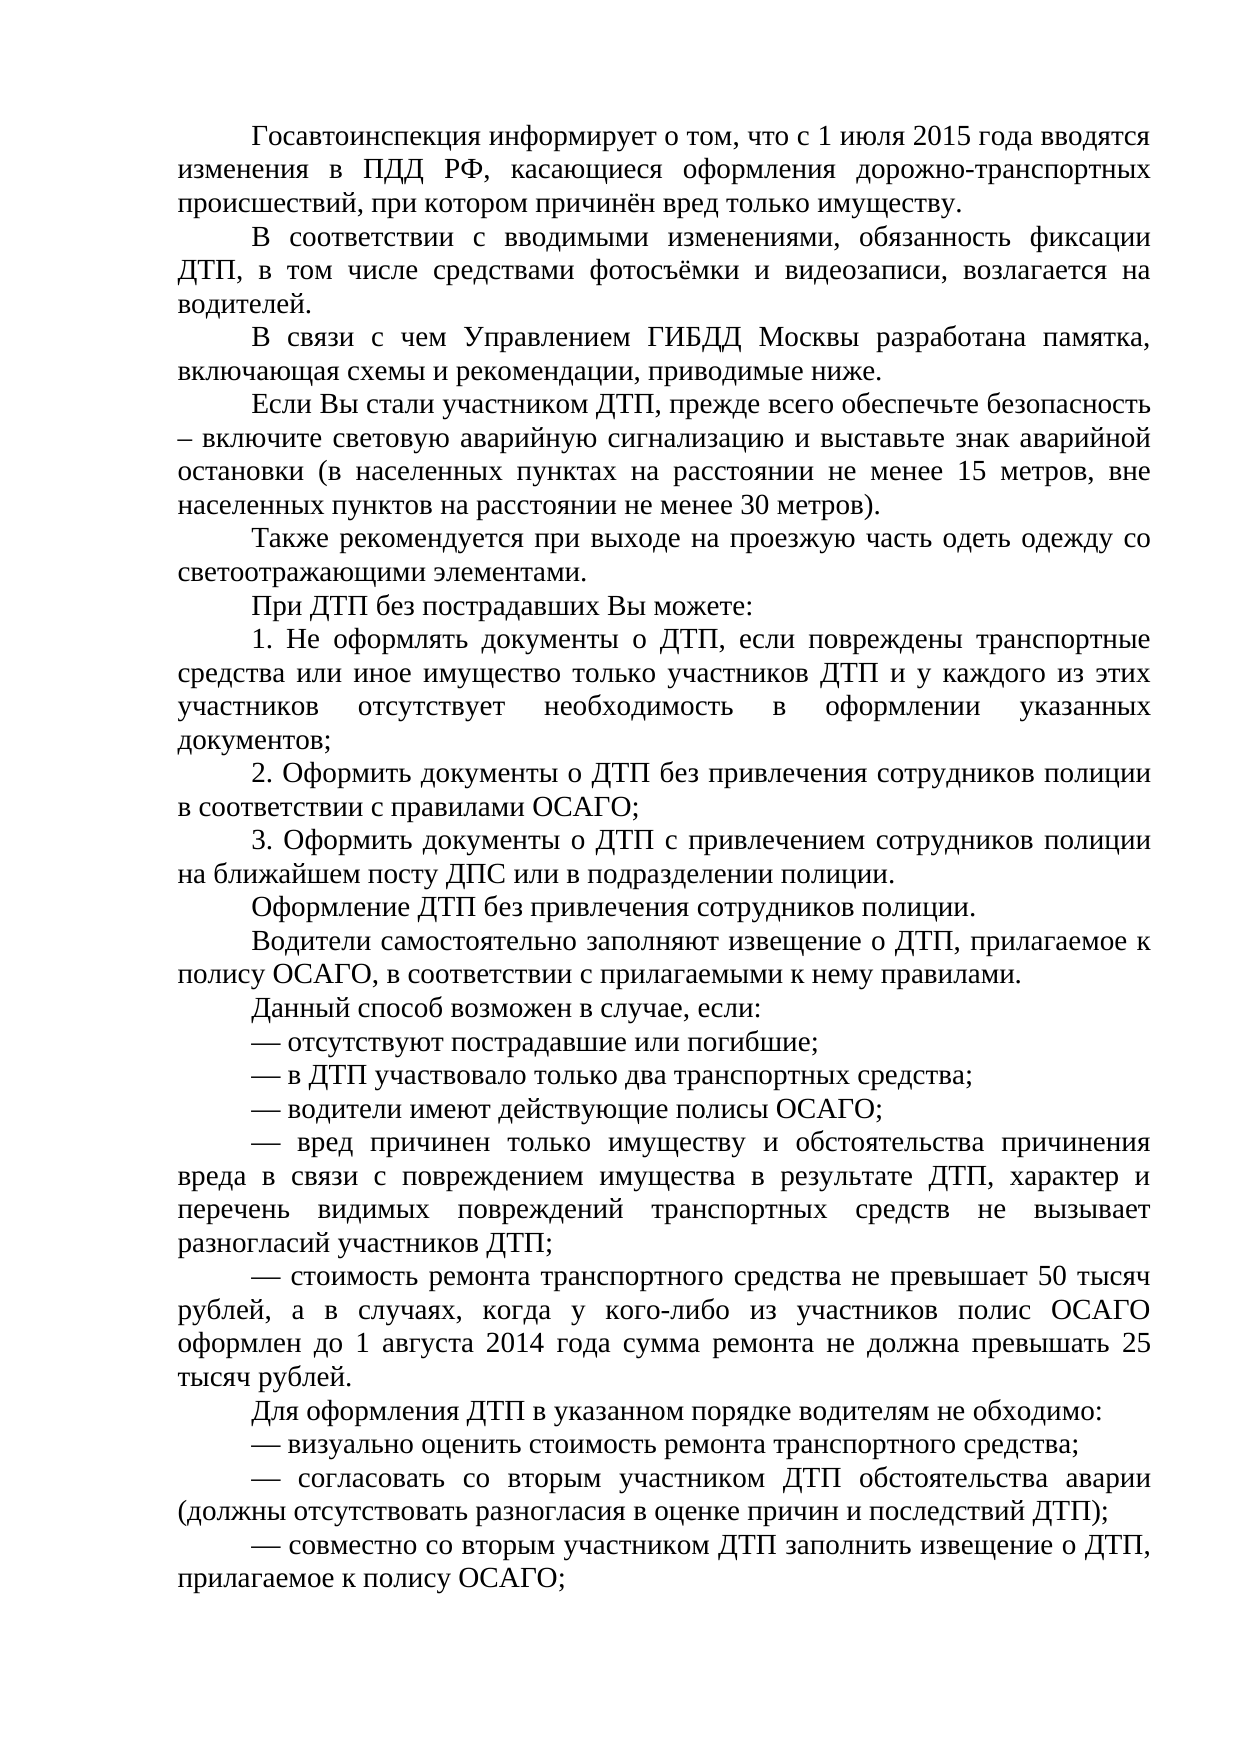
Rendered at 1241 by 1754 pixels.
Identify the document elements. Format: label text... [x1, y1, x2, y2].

text — стоимость ремонта транспортного средства не превышает 50 тысяч рублей, а в случаях, когда у кого-либо из участников полис ОСАГО оформлен до 1 августа 2014 года сумма ремонта не должна превышать 25 тысяч рублей. [177, 1258, 1152, 1393]
text Также рекомендуется при выходе на проезжую часть одеть одежду со светоотражающими элементами. [177, 521, 1152, 588]
text Для оформления ДТП в указанном порядке водителям не обходимо: [177, 1393, 1152, 1426]
text Данный способ возможен в случае, если: [177, 990, 1152, 1024]
text — в ДТП участвовало только два транспортных средства; [177, 1057, 1152, 1091]
text — вред причинен только имуществу и обстоятельства причинения вреда в связи с повреждением имущества в результате ДТП, характер и перечень видимых повреждений транспортных средств не вызывает разногласий участников ДТП; [177, 1124, 1152, 1258]
text При ДТП без пострадавших Вы можете: [177, 588, 1152, 621]
text — визуально оценить стоимость ремонта транспортного средства; [177, 1426, 1152, 1460]
text — согласовать со вторым участником ДТП обстоятельства аварии (должны отсутствовать разногласия в оценке причин и последствий ДТП); [177, 1460, 1152, 1527]
text Госавтоинспекция информирует о том, что с 1 июля 2015 года вводятся изменения в ПДД РФ, касающиеся оформления дорожно-транспортных происшествий, при котором причинён вред только имуществу. [177, 118, 1152, 219]
text Оформление ДТП без привлечения сотрудников полиции. [177, 889, 1152, 923]
text 3. Оформить документы о ДТП с привлечением сотрудников полиции на ближайшем посту ДПС или в подразделении полиции. [177, 822, 1152, 889]
text В связи с чем Управлением ГИБДД Москвы разработана памятка, включающая схемы и рекомендации, приводимые ниже. [177, 319, 1152, 386]
text — совместно со вторым участником ДТП заполнить извещение о ДТП, прилагаемое к полису ОСАГО; [177, 1527, 1152, 1594]
text В соответствии с вводимыми изменениями, обязанность фиксации ДТП, в том числе средствами фотосъёмки и видеозаписи, возлагается на водителей. [177, 219, 1152, 319]
text Водители самостоятельно заполняют извещение о ДТП, прилагаемое к полису ОСАГО, в соответствии с прилагаемыми к нему правилами. [177, 923, 1152, 990]
text Если Вы стали участником ДТП, прежде всего обеспечьте безопасность – включите световую аварийную сигнализацию и выставьте знак аварийной остановки (в населенных пунктах на расстоянии не менее 15 метров, вне населенных пунктов на расстоянии не менее 30 метров). [177, 386, 1152, 521]
text 1. Не оформлять документы о ДТП, если повреждены транспортные средства или иное имущество только участников ДТП и у каждого из этих участников отсутствует необходимость в оформлении указанных документов; [177, 621, 1152, 755]
text 2. Оформить документы о ДТП без привлечения сотрудников полиции в соответствии с правилами ОСАГО; [177, 755, 1152, 822]
text — водители имеют действующие полисы ОСАГО; [177, 1091, 1152, 1124]
text — отсутствуют пострадавшие или погибшие; [177, 1024, 1152, 1057]
